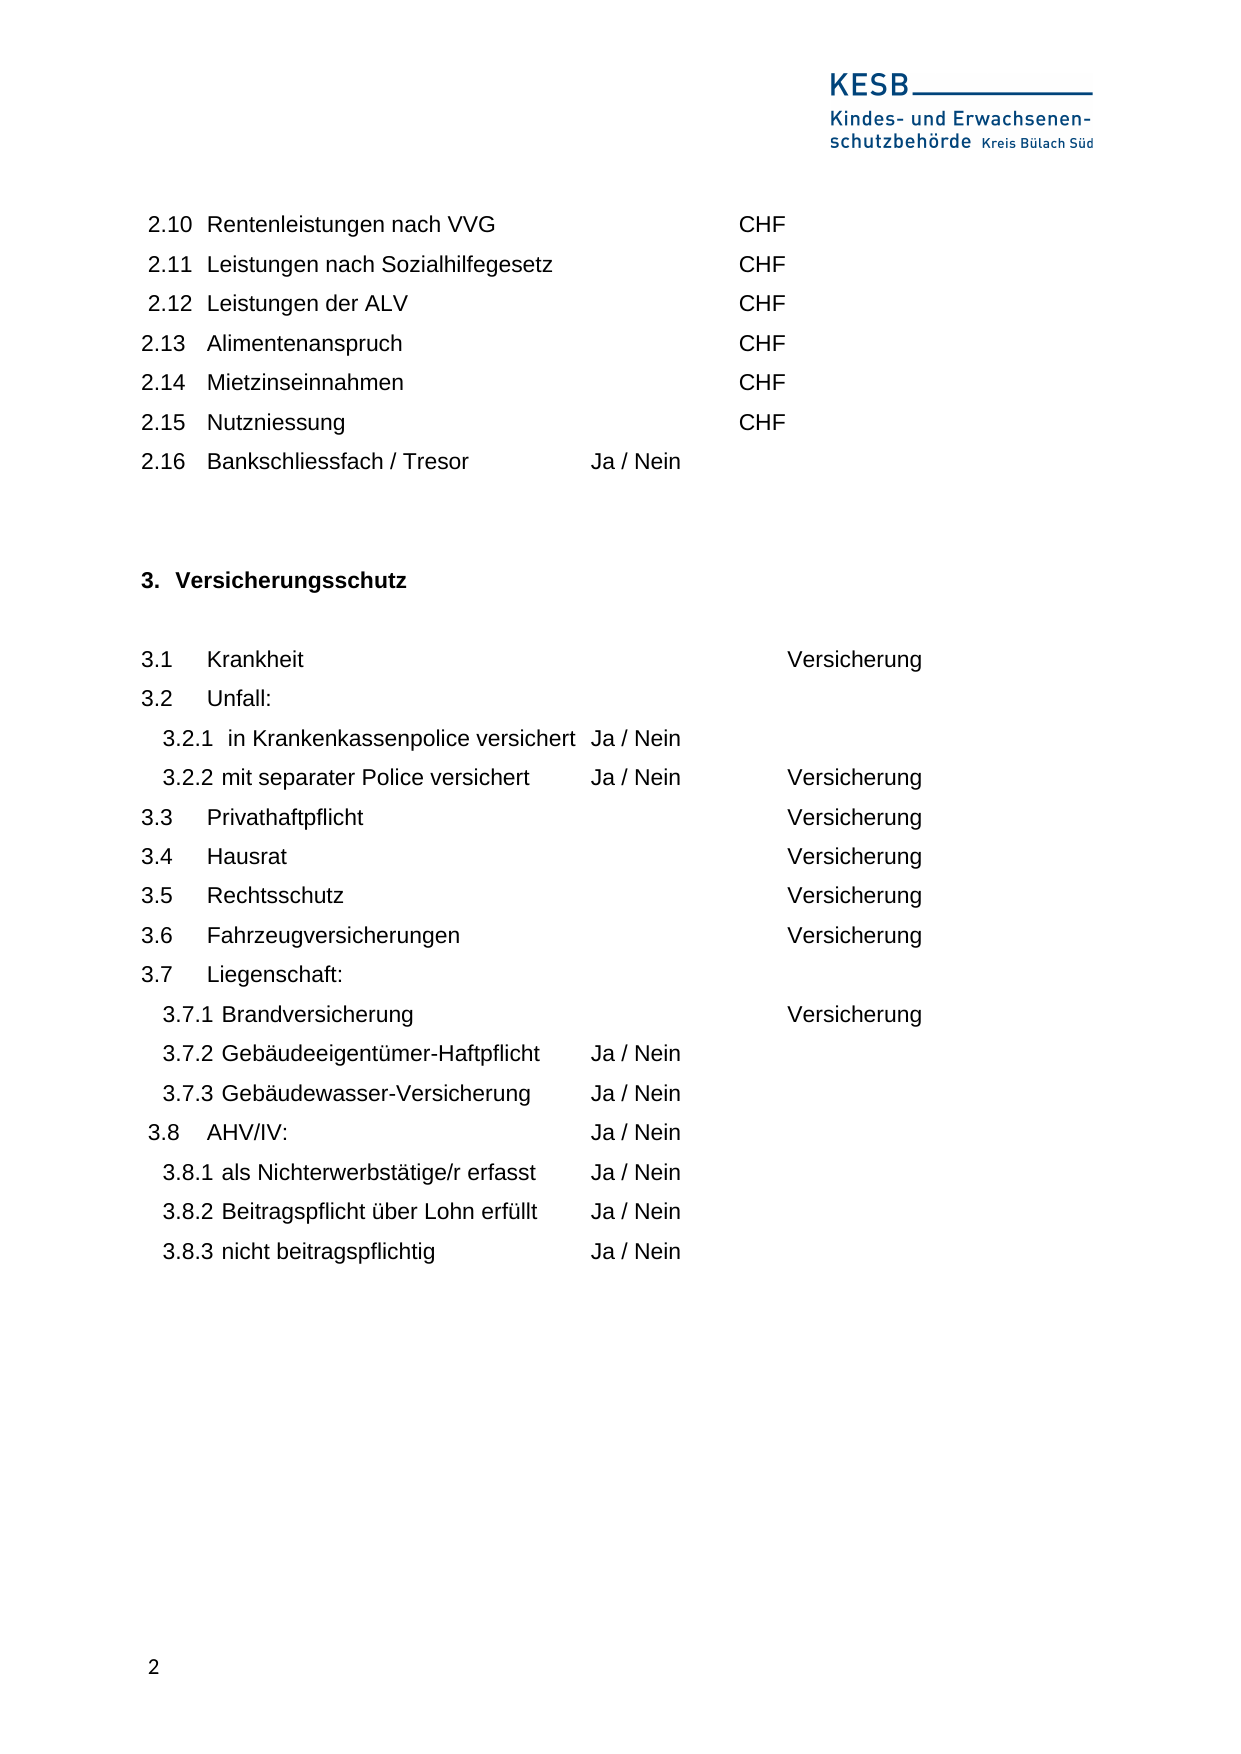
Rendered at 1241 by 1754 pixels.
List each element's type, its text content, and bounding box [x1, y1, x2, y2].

list AHV/IV: [148, 1119, 1093, 1146]
list Krankheit Versicherung [141, 646, 1093, 672]
list Nutzniessung CHF [141, 409, 1093, 435]
list Brandversicherung Versicherung [162, 1001, 1093, 1027]
list Versicherungsschutz [141, 567, 1093, 593]
list Beitragspflicht über Lohn erfüllt [162, 1198, 1093, 1225]
list Gebäudeeigentümer-Haftpflicht [162, 1040, 1093, 1067]
list mit separater Police versichert Versicherung [162, 764, 1093, 790]
list Rechtsschutz Versicherung [141, 882, 1093, 909]
list Fahrzeugversicherungen Versicherung [141, 922, 1093, 948]
list als Nichterwerbstätige/r erfasst [162, 1159, 1093, 1185]
list Bankschliessfach / Tresor [141, 448, 1093, 474]
list Leistungen der ALV CHF [148, 290, 1093, 317]
list nicht beitragspflichtig [162, 1238, 1093, 1264]
list Gebäudewasser-Versicherung [162, 1080, 1093, 1106]
list Alimentenanspruch CHF [141, 330, 1093, 356]
list in Krankenkassenpolice versichert [162, 724, 1093, 751]
list Rentenleistungen nach VVG CHF [148, 211, 1093, 238]
list Privathaftpflicht Versicherung [141, 803, 1093, 830]
list Mietzinseinnahmen CHF [141, 369, 1093, 396]
list Unfall: [141, 685, 1093, 711]
list Liegenschaft: [141, 961, 1093, 988]
list Leistungen nach Sozialhilfegesetz CHF [148, 251, 1093, 277]
list Hausrat Versicherung [141, 843, 1093, 869]
